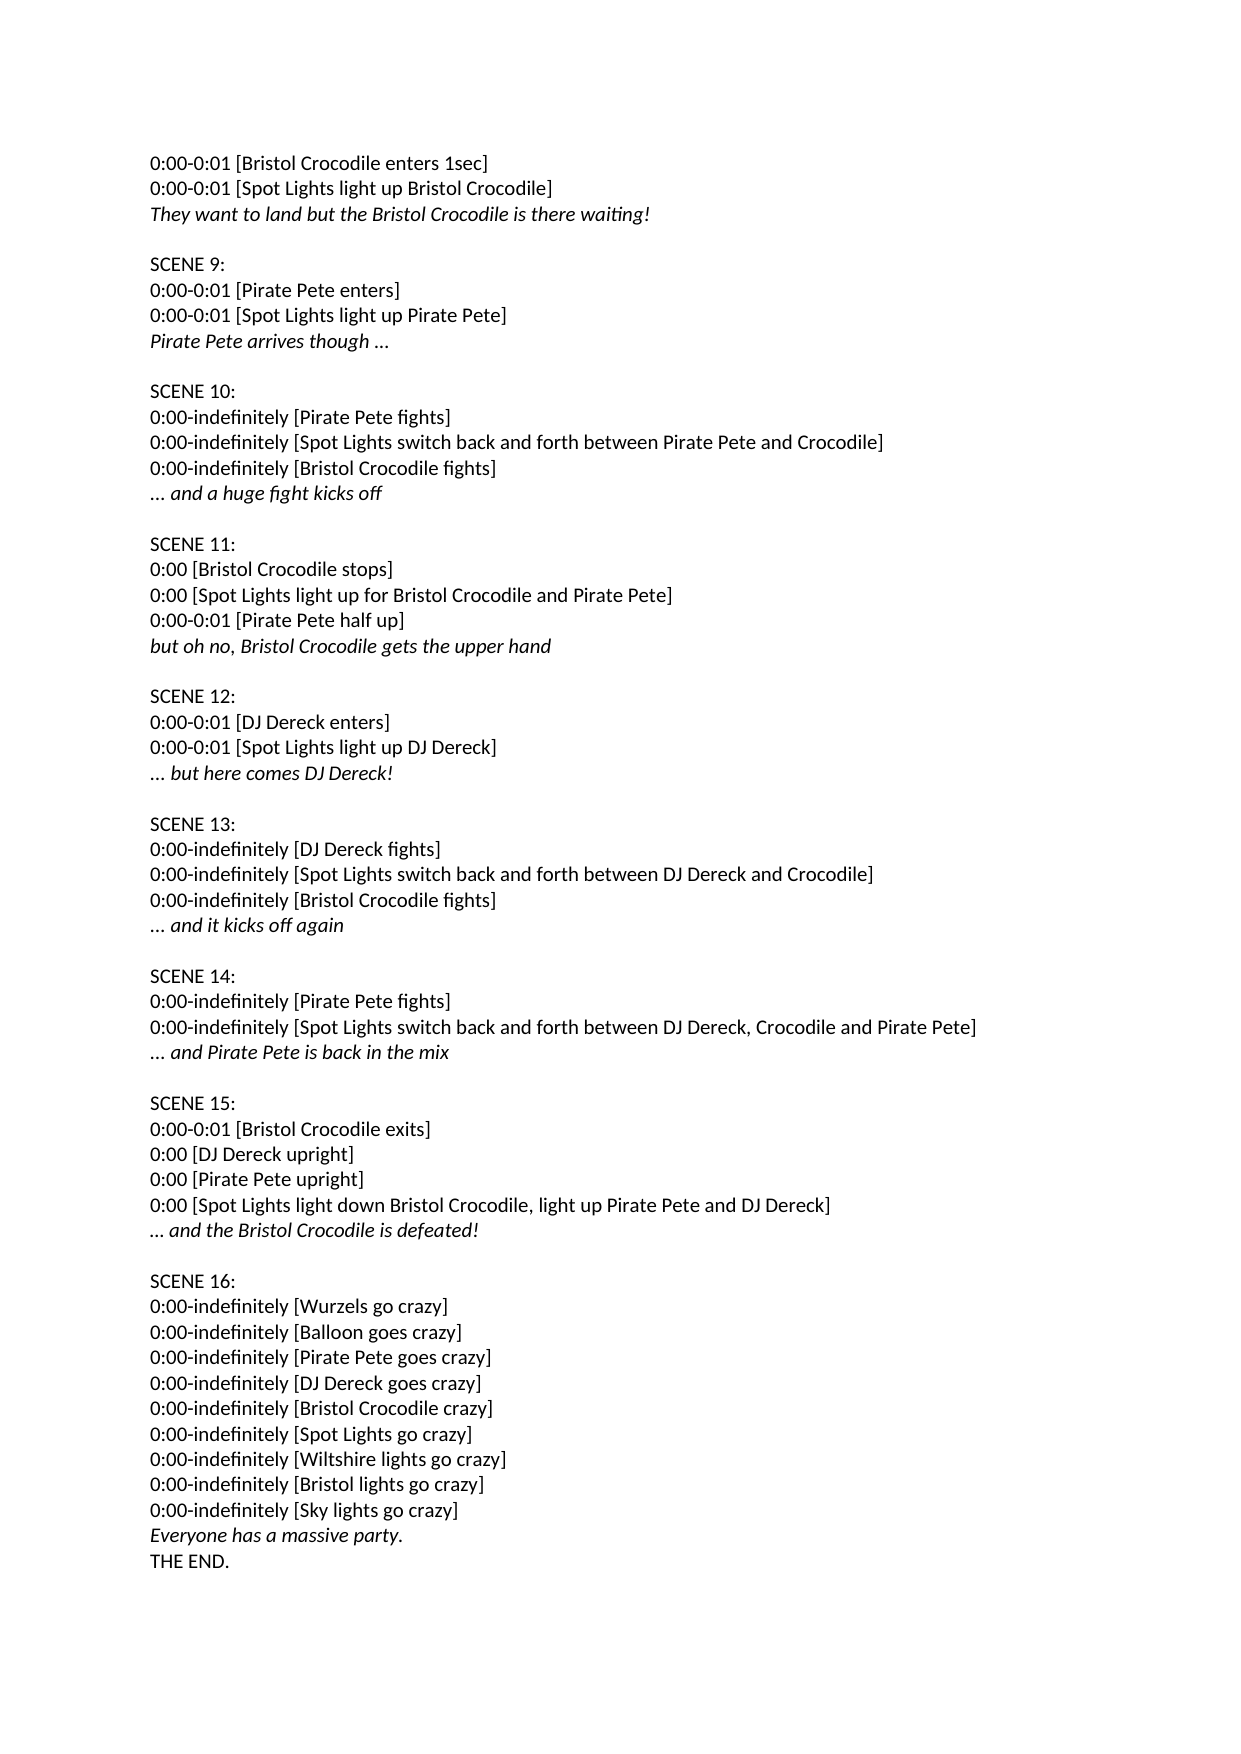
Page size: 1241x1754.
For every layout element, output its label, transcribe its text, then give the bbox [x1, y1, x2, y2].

text 0:00 [Spot Lights light down Bristol Crocodile, light up Pirate Pete and DJ Dereck] [150, 1192, 1090, 1217]
text 0:00-indefinitely [Balloon goes crazy] [150, 1319, 1090, 1344]
text SCENE 11: [150, 531, 1090, 557]
text 0:00-indefinitely [Pirate Pete fights] [150, 404, 1090, 429]
text ... and Pirate Pete is back in the mix [150, 1039, 1090, 1065]
text 0:00-indefinitely [Bristol lights go crazy] [150, 1472, 1090, 1497]
text 0:00-indefinitely [Wurzels go crazy] [150, 1294, 1090, 1319]
text SCENE 9: [150, 252, 1090, 277]
text 0:00-0:01 [DJ Dereck enters] [150, 709, 1090, 734]
text 0:00 [Pirate Pete upright] [150, 1167, 1090, 1192]
text 0:00-indefinitely [Bristol Crocodile crazy] [150, 1395, 1090, 1421]
text 0:00-indefinitely [Sky lights go crazy] [150, 1497, 1090, 1522]
text ... but here comes DJ Dereck! [150, 760, 1090, 785]
text 0:00-indefinitely [Spot Lights switch back and forth between Pirate Pete and Crocodile] [150, 429, 1090, 455]
text SCENE 16: [150, 1268, 1090, 1294]
text ... and it kicks off again [150, 912, 1090, 938]
text 0:00-indefinitely [Bristol Crocodile fights] [150, 455, 1090, 480]
text 0:00-0:01 [Bristol Crocodile enters 1sec] [150, 150, 1090, 175]
text 0:00-0:01 [Pirate Pete half up] [150, 607, 1090, 633]
text Pirate Pete arrives though ... [150, 328, 1090, 353]
text SCENE 13: [150, 811, 1090, 836]
text SCENE 14: [150, 963, 1090, 989]
text 0:00-indefinitely [DJ Dereck fights] [150, 836, 1090, 862]
text 0:00-0:01 [Spot Lights light up Bristol Crocodile] [150, 175, 1090, 201]
text 0:00-indefinitely [Spot Lights switch back and forth between DJ Dereck, Crocodile and Pirate Pete] [150, 1014, 1090, 1039]
text 0:00-indefinitely [Pirate Pete fights] [150, 989, 1090, 1014]
text 0:00-0:01 [Pirate Pete enters] [150, 277, 1090, 302]
text 0:00-indefinitely [Wiltshire lights go crazy] [150, 1446, 1090, 1472]
text 0:00-indefinitely [DJ Dereck goes crazy] [150, 1370, 1090, 1395]
text 0:00-0:01 [Bristol Crocodile exits] [150, 1116, 1090, 1141]
text They want to land but the Bristol Crocodile is there waiting! [150, 201, 1090, 226]
text 0:00-indefinitely [Bristol Crocodile fights] [150, 887, 1090, 912]
text … and the Bristol Crocodile is defeated! [150, 1217, 1090, 1243]
text 0:00 [Bristol Crocodile stops] [150, 557, 1090, 582]
text 0:00-indefinitely [Pirate Pete goes crazy] [150, 1344, 1090, 1370]
text 0:00-indefinitely [Spot Lights switch back and forth between DJ Dereck and Crocodile] [150, 862, 1090, 887]
text SCENE 15: [150, 1090, 1090, 1116]
text 0:00-0:01 [Spot Lights light up Pirate Pete] [150, 302, 1090, 328]
text but oh no, Bristol Crocodile gets the upper hand [150, 633, 1090, 658]
text ... and a huge fight kicks off [150, 480, 1090, 506]
text 0:00 [Spot Lights light up for Bristol Crocodile and Pirate Pete] [150, 582, 1090, 607]
text 0:00 [DJ Dereck upright] [150, 1141, 1090, 1167]
text 0:00-indefinitely [Spot Lights go crazy] [150, 1421, 1090, 1446]
text 0:00-0:01 [Spot Lights light up DJ Dereck] [150, 734, 1090, 760]
text THE END. [150, 1548, 1090, 1573]
text Everyone has a massive party. [150, 1522, 1090, 1548]
text SCENE 12: [150, 684, 1090, 709]
text SCENE 10: [150, 379, 1090, 404]
